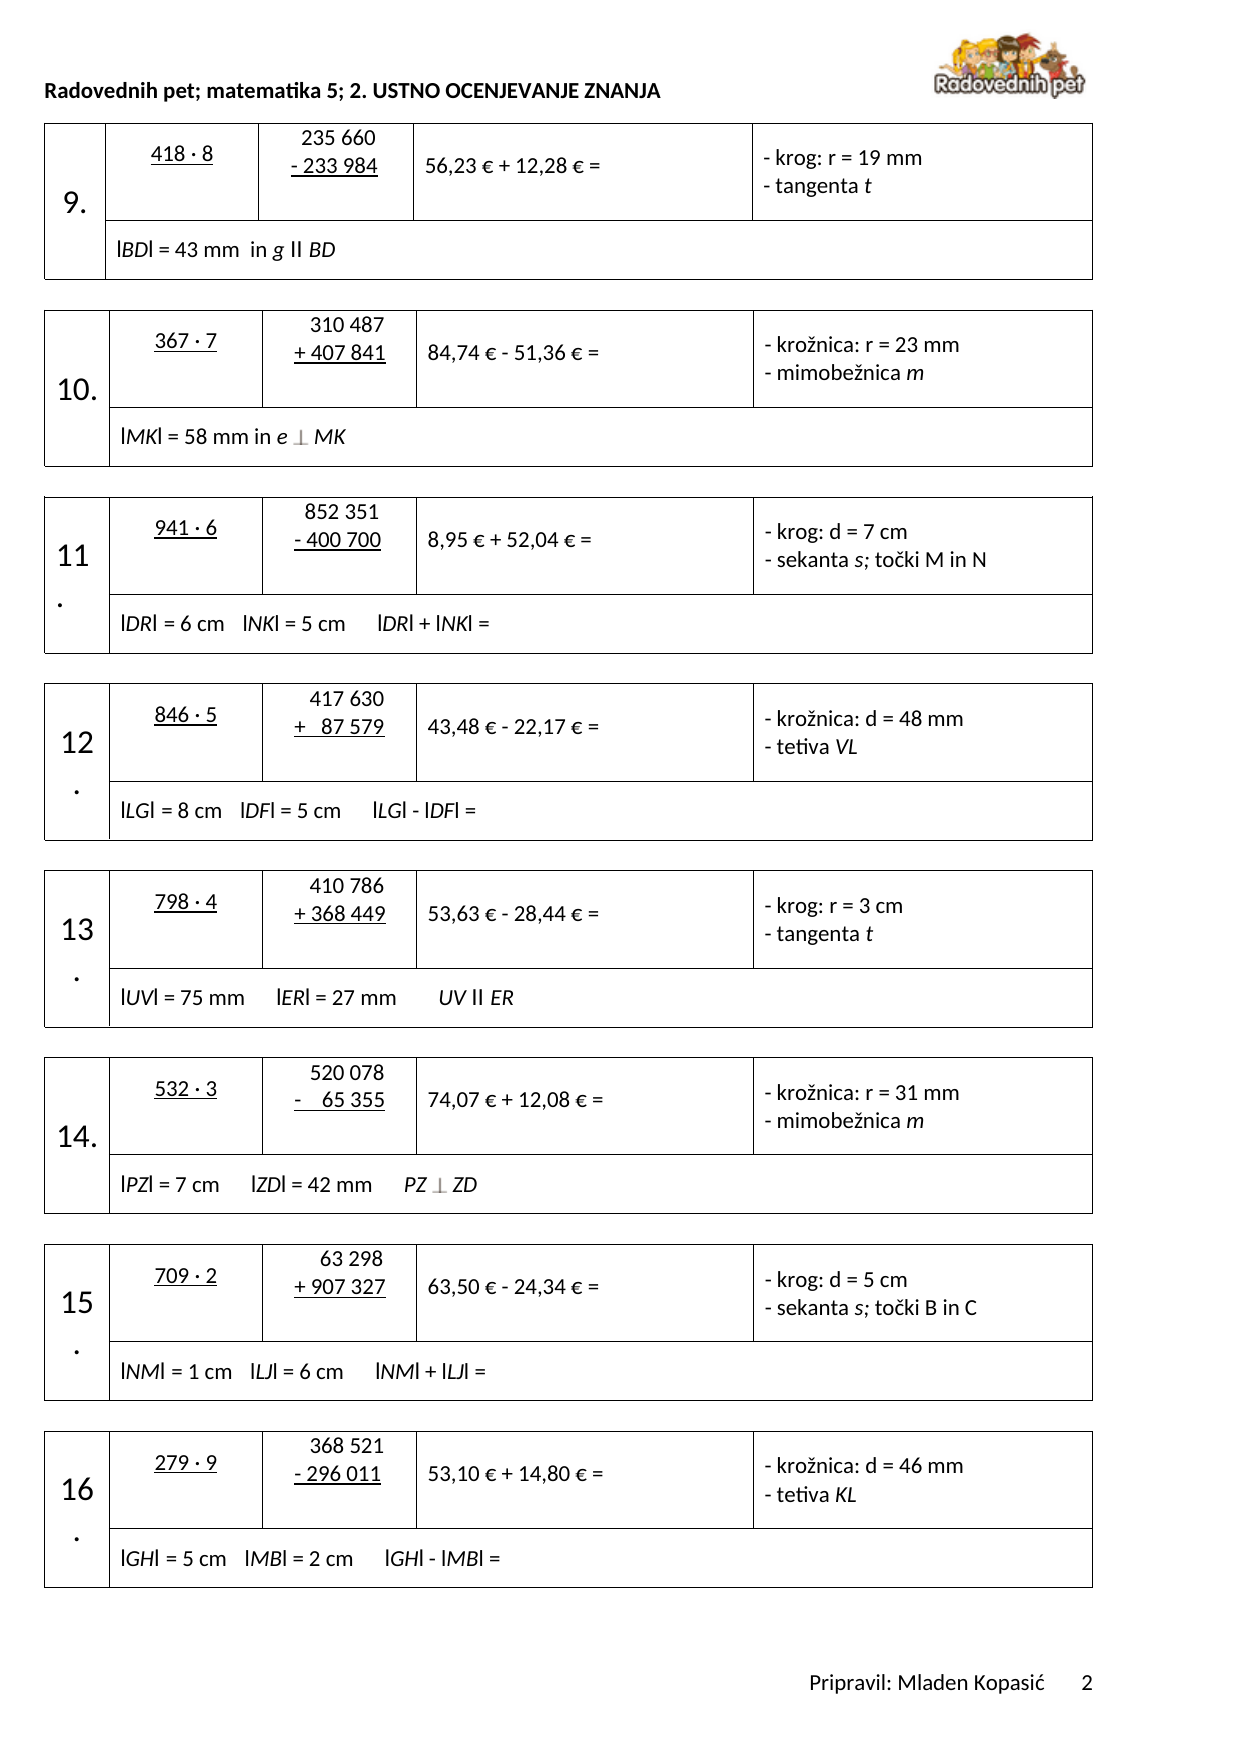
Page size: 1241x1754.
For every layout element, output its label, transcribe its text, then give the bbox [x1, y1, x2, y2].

table_cell lMKl = 58 mm in e MK [110, 408, 1092, 466]
table_header 310 487 + 407 841 [263, 311, 416, 407]
table_cell lUVl = 75 mm lERl = 27 mm UV II ER [110, 969, 1092, 1026]
table_header 941 · 6 [110, 498, 262, 594]
table_header 53,63 € - 28,44 € = [417, 871, 753, 967]
table_cell lPZl = 7 cm lZDl = 42 mm PZ ZD [110, 1155, 1092, 1213]
table_cell lNMl = 1 cm lLJl = 6 cm lNMl + lLJl = [110, 1342, 1092, 1400]
table_header 9. [45, 124, 105, 279]
table_header - krog: d = 7 cm - sekanta s; točki M in N [754, 498, 1092, 594]
table_header 417 630 + 87 579 [263, 684, 416, 781]
table_header - krog: d = 5 cm - sekanta s; točki B in C [754, 1245, 1092, 1341]
table_header - krožnica: d = 48 mm - tetiva VL [754, 684, 1092, 781]
table_header 14. [45, 1058, 109, 1213]
table_header 43,48 € - 22,17 € = [417, 684, 753, 781]
table_header 846 · 5 [110, 684, 262, 781]
table_cell lDRl = 6 cm lNKl = 5 cm lDRl + lNKl = [110, 595, 1092, 653]
table_header 798 · 4 [110, 871, 262, 967]
table_header - krog: r = 19 mm - tangenta t [753, 124, 1092, 220]
table_header - krožnica: r = 23 mm - mimobežnica m [754, 311, 1092, 407]
table_header 368 521 - 296 011 [263, 1432, 416, 1528]
table_header 235 660 - 233 984 [259, 124, 413, 220]
picture [292, 427, 309, 445]
table_header 53,10 € + 14,80 € = [417, 1432, 753, 1528]
table_header 12. [45, 684, 109, 839]
table_header 520 078 - 65 355 [263, 1058, 416, 1154]
table_cell lBDl = 43 mm in g II BD [106, 221, 1092, 279]
table_header 709 · 2 [110, 1245, 262, 1341]
table_header 367 · 7 [110, 311, 262, 407]
table_header 84,74 € - 51,36 € = [417, 311, 753, 407]
table_header 63,50 € - 24,34 € = [417, 1245, 753, 1341]
table_header 15. [45, 1245, 109, 1400]
table_cell lGHl = 5 cm lMBl = 2 cm lGHl - lMBl = [110, 1529, 1092, 1587]
table_header 10. [45, 311, 109, 466]
table_header 13. [45, 871, 109, 1026]
picture [930, 29, 1087, 99]
table_header 63 298 + 907 327 [263, 1245, 416, 1341]
table_header - krožnica: r = 31 mm - mimobežnica m [754, 1058, 1092, 1154]
table_header 418 · 8 [106, 124, 258, 220]
table_header - krožnica: d = 46 mm - tetiva KL [754, 1432, 1092, 1528]
table_cell lLGl = 8 cm lDFl = 5 cm lLGl - lDFl = [110, 782, 1092, 839]
table_header 11. [45, 498, 109, 653]
table_header - krog: r = 3 cm - tangenta t [754, 871, 1092, 967]
table_header 56,23 € + 12,28 € = [414, 124, 752, 220]
table_header 532 · 3 [110, 1058, 262, 1154]
table_header 410 786 + 368 449 [263, 871, 416, 967]
table_header 74,07 € + 12,08 € = [417, 1058, 753, 1154]
table_header 279 · 9 [110, 1432, 262, 1528]
picture [431, 1175, 448, 1193]
table_header 852 351 - 400 700 [263, 498, 416, 594]
table_header 8,95 € + 52,04 € = [417, 498, 753, 594]
table_header 16. [45, 1432, 109, 1587]
